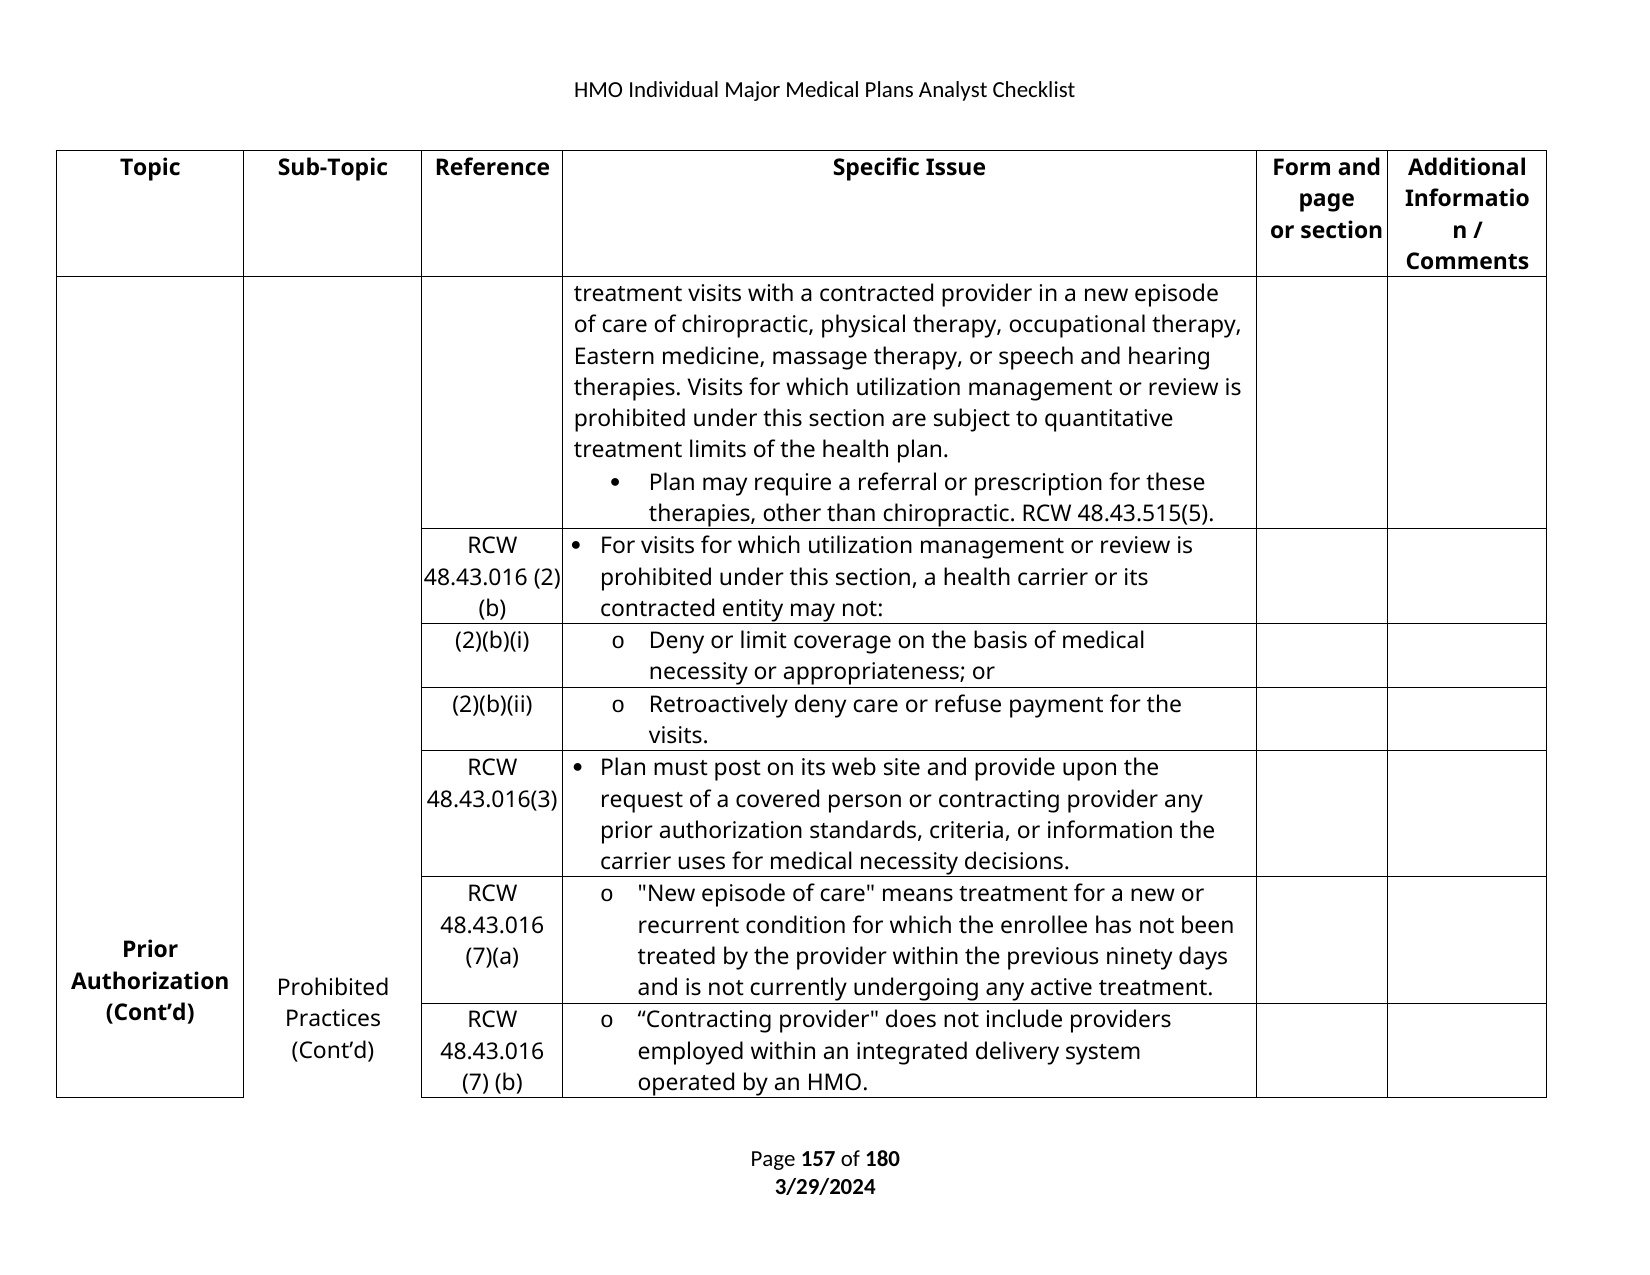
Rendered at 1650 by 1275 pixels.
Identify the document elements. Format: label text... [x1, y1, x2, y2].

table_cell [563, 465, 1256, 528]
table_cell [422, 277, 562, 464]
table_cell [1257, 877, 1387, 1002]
table_header Form and page or section [1257, 151, 1387, 276]
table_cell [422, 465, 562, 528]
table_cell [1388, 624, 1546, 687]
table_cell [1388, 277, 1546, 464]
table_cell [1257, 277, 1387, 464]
table_header Topic [57, 151, 243, 276]
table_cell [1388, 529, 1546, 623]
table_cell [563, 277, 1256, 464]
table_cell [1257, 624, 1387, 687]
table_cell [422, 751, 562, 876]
table_header Additional Information / Comments [1388, 151, 1546, 276]
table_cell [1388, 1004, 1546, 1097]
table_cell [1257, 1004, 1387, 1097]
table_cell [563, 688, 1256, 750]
table_header Sub-Topic [244, 151, 421, 276]
table_header Specific Issue [563, 151, 1256, 276]
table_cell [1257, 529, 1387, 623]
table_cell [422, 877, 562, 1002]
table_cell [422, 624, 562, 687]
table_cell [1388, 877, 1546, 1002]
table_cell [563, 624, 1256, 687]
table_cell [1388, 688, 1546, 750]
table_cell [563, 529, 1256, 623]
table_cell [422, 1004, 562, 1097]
table_header Reference [422, 151, 562, 276]
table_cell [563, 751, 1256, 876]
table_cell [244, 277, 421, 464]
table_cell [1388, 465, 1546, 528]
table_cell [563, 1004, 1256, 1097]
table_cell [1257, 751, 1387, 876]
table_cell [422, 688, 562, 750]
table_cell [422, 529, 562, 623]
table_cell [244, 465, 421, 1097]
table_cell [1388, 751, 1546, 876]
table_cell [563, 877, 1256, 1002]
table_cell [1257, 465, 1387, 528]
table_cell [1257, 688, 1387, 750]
